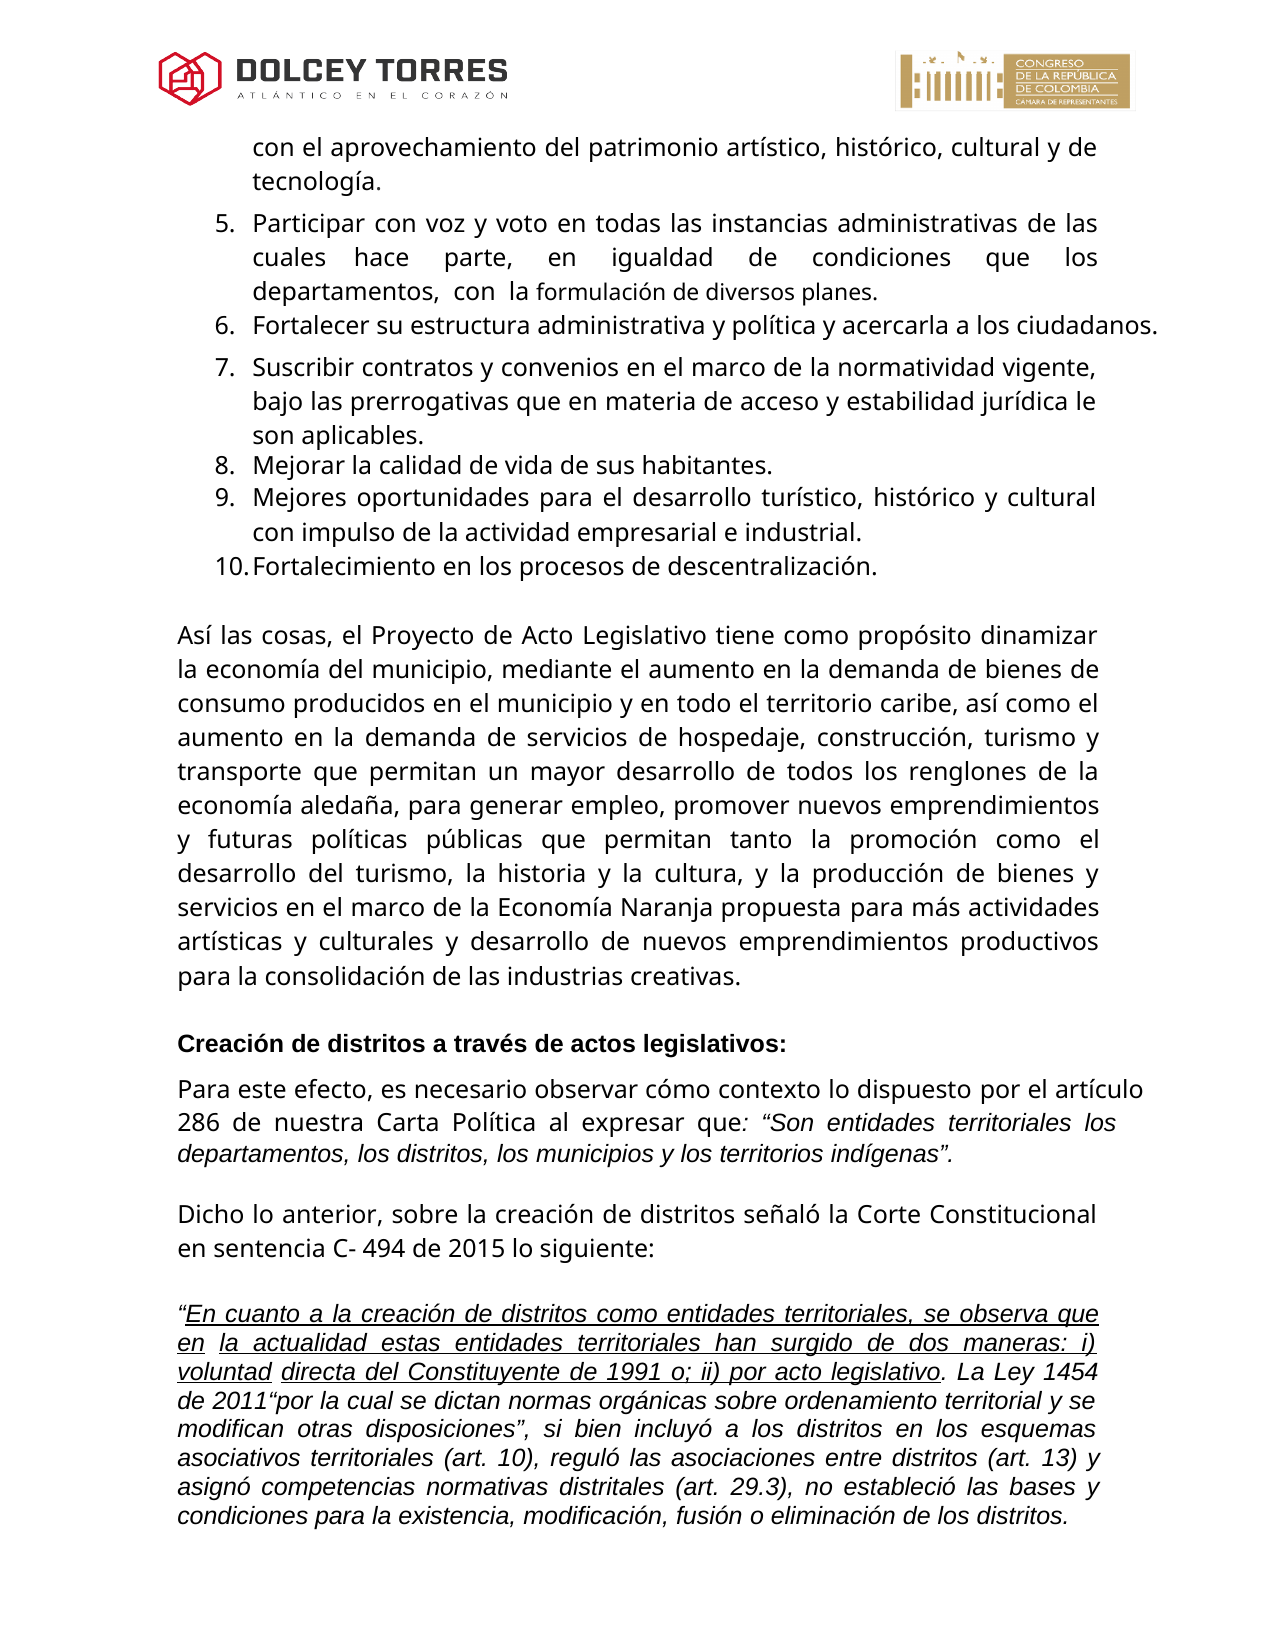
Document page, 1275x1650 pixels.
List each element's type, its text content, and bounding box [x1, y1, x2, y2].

picture [152, 43, 1138, 116]
text Para este efecto, es necesario observar cómo contexto lo dispuesto por el artículo [177, 1076, 1183, 1105]
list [214, 129, 1098, 197]
list Participar con voz y voto en todas las instancias administrativas de las cuales hace parte, en igualdad de condiciones que los departamentos, con la formulación de diversos planes. [214, 206, 1098, 308]
list Fortalecimiento en los procesos de descentralización. [214, 548, 1183, 583]
text Así las cosas, el Proyecto de Acto Legislativo tiene como propósito dinamizar la economía del municipio, mediante el aumento en la demanda de bienes de consumo producidos en el municipio y en todo el territorio caribe, así como el aumento en la demanda de servicios de hospedaje, construcción, turismo y transporte que permitan un mayor desarrollo de todos los renglones de la economía aledaña, para generar empleo, promover nuevos emprendimientos y futuras políticas públicas que permitan tanto la promoción como el desarrollo del turismo, la historia y la cultura, y la producción de bienes y servicios en el marco de la Economía Naranja propuesta para más actividades artísticas y culturales y desarrollo de nuevos emprendimientos productivos para la consolidación de las industrias creativas. [177, 617, 1099, 992]
subtitle Creación de distritos a través de actos legislativos: [177, 1029, 1183, 1058]
list Mejorar la calidad de vida de sus habitantes. [214, 452, 1183, 480]
list Mejores oportunidades para el desarrollo turístico, histórico y cultural con impulso de la actividad empresarial e industrial. [214, 480, 1097, 548]
text 286 de nuestra Carta Política al expresar que: “Son entidades territoriales los departamentos, los distritos, los municipios y los territorios indígenas”. [177, 1105, 1183, 1167]
list Fortalecer su estructura administrativa y política y acercarla a los ciudadanos. [214, 308, 1183, 342]
text “En cuanto a la creación de distritos como entidades territoriales, se observa que en la actualidad estas entidades territoriales han surgido de dos maneras: i) voluntad directa del Constituyente de 1991 o; ii) por acto legislativo. La Ley 1454 de 2011“por la cual se dictan normas orgánicas sobre ordenamiento territorial y se modifican otras disposiciones”, si bien incluyó a los distritos en los esquemas asociativos territoriales (art. 10), reguló las asociaciones entre distritos (art. 13) y asignó competencias normativas distritales (art. 29.3), no estableció las bases y condiciones para la existencia, modificación, fusión o eliminación de los distritos. [177, 1299, 1100, 1529]
text Dicho lo anterior, sobre la creación de distritos señaló la Corte Constitucional en sentencia C- 494 de 2015 lo siguiente: [177, 1197, 1098, 1265]
list Suscribir contratos y convenios en el marco de la normatividad vigente, bajo las prerrogativas que en materia de acceso y estabilidad jurídica le son aplicables. [214, 350, 1098, 452]
